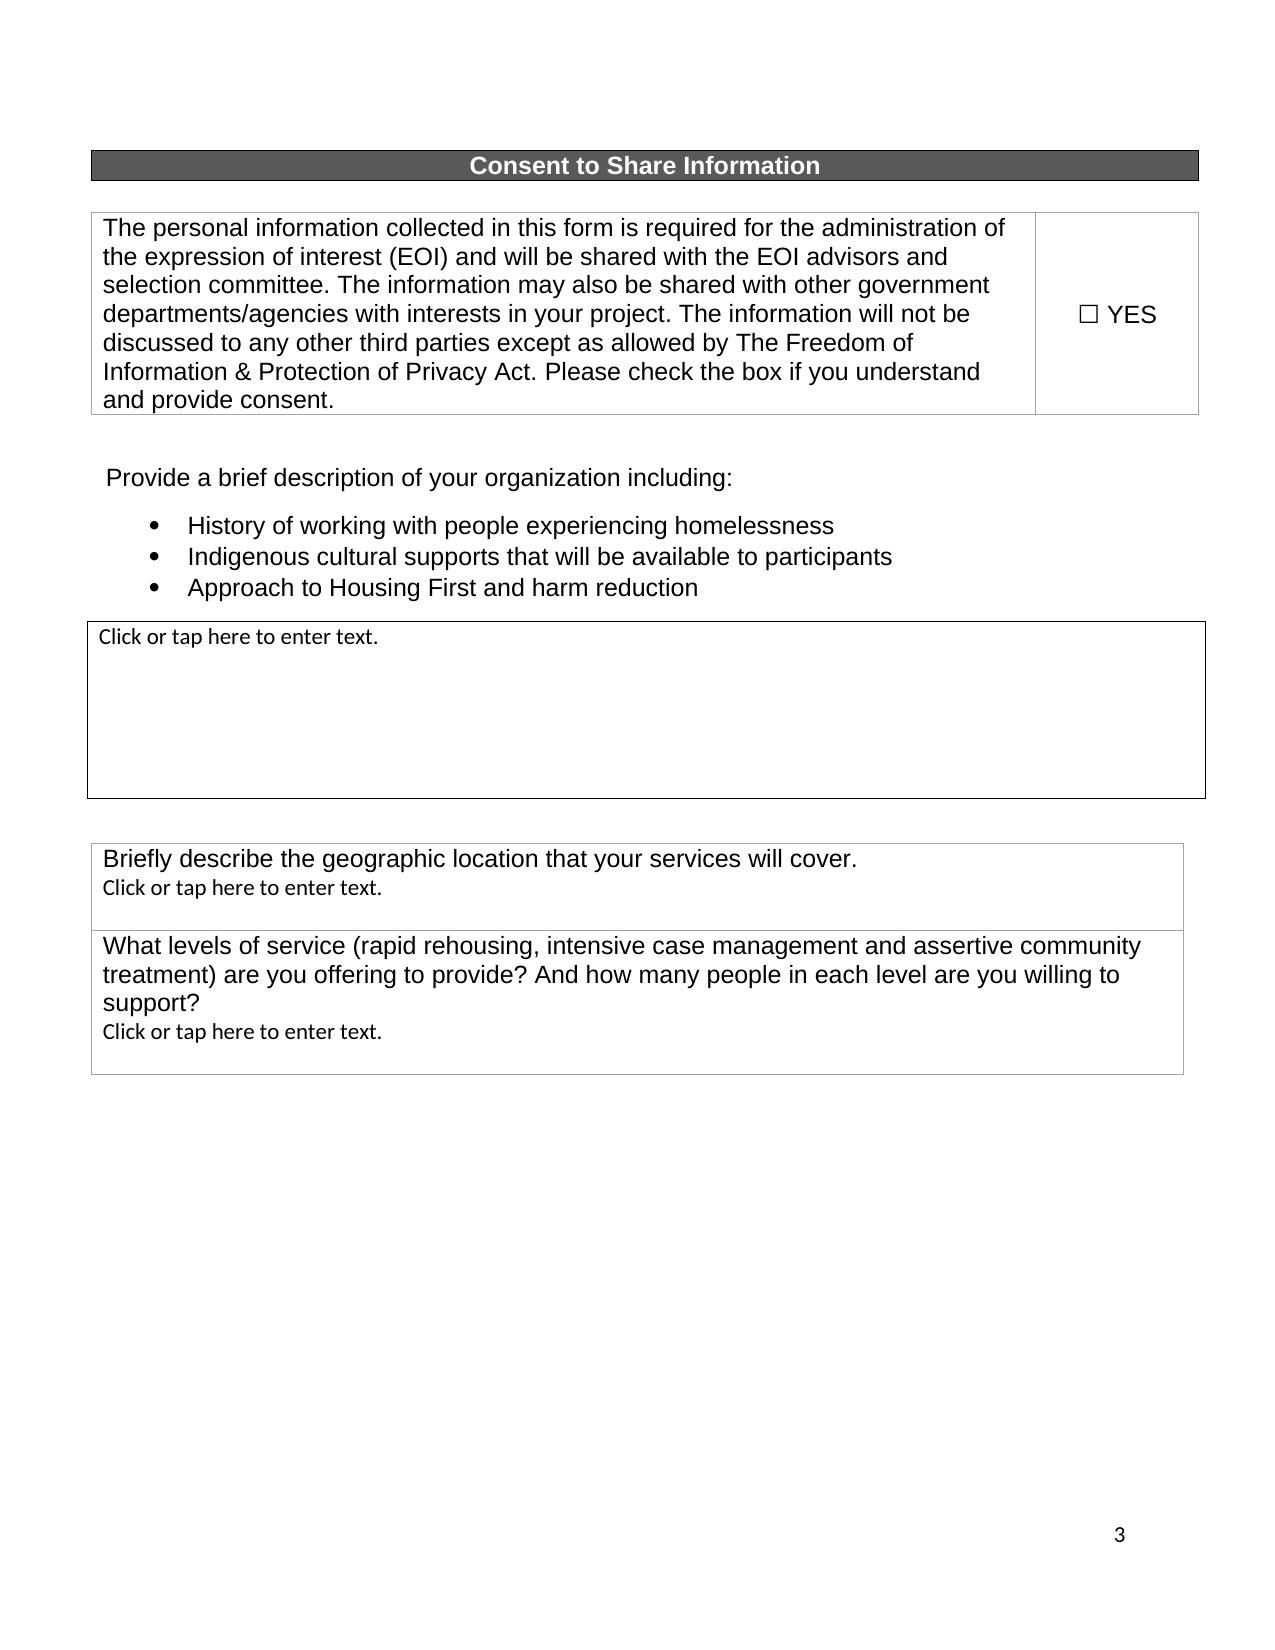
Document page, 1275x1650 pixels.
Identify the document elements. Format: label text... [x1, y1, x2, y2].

list Indigenous cultural supports that will be available to participants [150, 542, 1125, 571]
table_header YES [1036, 213, 1198, 414]
table_header The personal information collected in this form is required for the administration of the expression of interest (EOI) and will be shared with the EOI advisors and selection committee. The information may also be shared with other government departments/agencies with interests in your project. The information will not be discussed to any other third parties except as allowed by The Freedom of Information & Protection of Privacy Act. Please check the box if you understand and provide consent. [92, 213, 1035, 414]
text Provide a brief description of your organization including: [106, 463, 1125, 492]
table_header Briefly describe the geographic location that your services will cover. [92, 844, 1183, 930]
table_cell What levels of service (rapid rehousing, intensive case management and assertive community treatment) are you offering to provide? And how many people in each level are you willing to support? [92, 931, 1183, 1074]
table_header [76, 621, 1235, 818]
list Approach to Housing First and harm reduction [150, 573, 1125, 602]
list History of working with people experiencing homelessness [150, 511, 1125, 539]
table_header Consent to Share Information [92, 151, 1198, 180]
